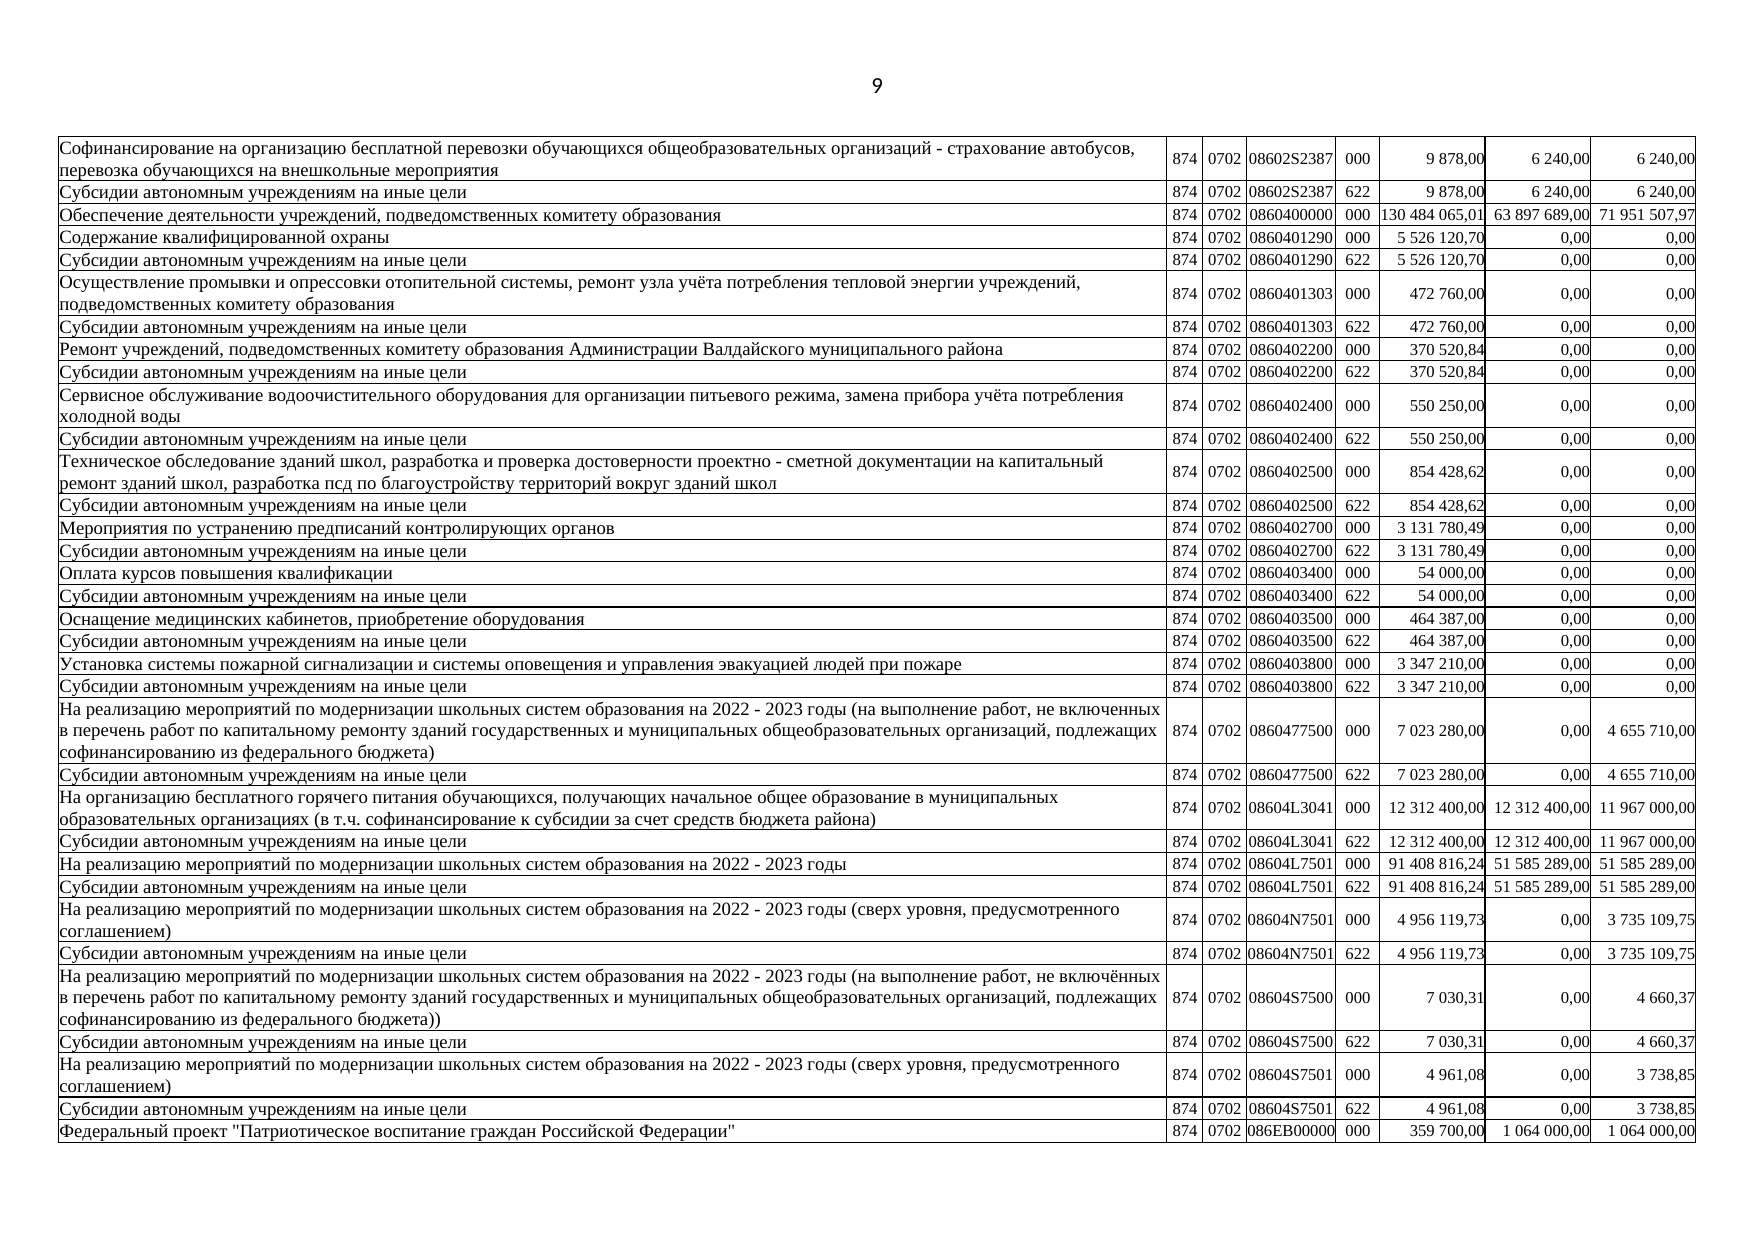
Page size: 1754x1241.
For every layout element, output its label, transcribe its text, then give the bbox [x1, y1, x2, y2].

table_cell Содержание квалифицированной охраны [59, 226, 1166, 248]
table_cell 08604S7501 [1247, 1053, 1335, 1096]
table_cell 464 387,00 [1380, 608, 1484, 629]
table_cell 0702 [1203, 562, 1246, 584]
table_cell 0702 [1203, 249, 1246, 270]
table_cell 0,00 [1486, 316, 1590, 337]
table_cell 0702 [1203, 316, 1246, 337]
table_cell 0,00 [1591, 585, 1695, 606]
table_cell 550 250,00 [1380, 384, 1484, 427]
table_cell 000 [1336, 698, 1379, 762]
table_cell 0702 [1203, 204, 1246, 225]
table_cell 874 [1167, 942, 1202, 964]
table_cell 0,00 [1486, 698, 1590, 762]
table_cell 3 735 109,75 [1591, 898, 1695, 941]
table_cell 874 [1167, 630, 1202, 652]
table_cell 000 [1336, 1120, 1379, 1142]
table_cell Субсидии автономным учреждениям на иные цели [59, 361, 1166, 382]
table_cell 3 347 210,00 [1380, 675, 1484, 697]
table_cell 0702 [1203, 1031, 1246, 1052]
table_cell 000 [1336, 965, 1379, 1029]
table_cell 0702 [1203, 517, 1246, 538]
table_cell 0,00 [1591, 338, 1695, 360]
table_cell 0702 [1203, 585, 1246, 606]
table_cell 0,00 [1591, 316, 1695, 337]
table_cell Субсидии автономным учреждениям на иные цели [59, 942, 1166, 964]
table_cell 0860402200 [1247, 361, 1335, 382]
table_cell 0,00 [1486, 1098, 1590, 1119]
table_cell 0,00 [1486, 361, 1590, 382]
table_cell 0860402700 [1247, 540, 1335, 561]
table_cell 0,00 [1486, 428, 1590, 449]
table_cell 0860403500 [1247, 630, 1335, 652]
table_cell 874 [1167, 517, 1202, 538]
table_cell 854 428,62 [1380, 450, 1484, 493]
table_cell 0,00 [1486, 384, 1590, 427]
table_cell На реализацию мероприятий по модернизации школьных систем образования на 2022 - 2023 годы (сверх уровня, предусмотренного соглашением) [59, 898, 1166, 941]
table_cell 0702 [1203, 226, 1246, 248]
table_cell 0860400000 [1247, 204, 1335, 225]
table_cell 0860402400 [1247, 428, 1335, 449]
table_cell 0860403500 [1247, 608, 1335, 629]
table_cell 622 [1336, 316, 1379, 337]
table_cell 0860403400 [1247, 585, 1335, 606]
table_cell 874 [1167, 204, 1202, 225]
table_cell 0,00 [1486, 608, 1590, 629]
table_cell 08602S2387 [1247, 181, 1335, 203]
table_cell 7 023 280,00 [1380, 698, 1484, 762]
table_cell Софинансирование на организацию бесплатной перевозки обучающихся общеобразовательных организаций - страхование автобусов, перевозка обучающихся на внешкольные мероприятия [59, 137, 1166, 180]
table_cell Техническое обследование зданий школ, разработка и проверка достоверности проектно - сметной документации на капитальный ремонт зданий школ, разработка псд по благоустройству территорий вокруг зданий школ [59, 450, 1166, 493]
table_cell 0,00 [1591, 494, 1695, 516]
table_cell 0702 [1203, 540, 1246, 561]
table_cell 0,00 [1591, 384, 1695, 427]
table_cell 7 023 280,00 [1380, 764, 1484, 785]
table_cell 622 [1336, 361, 1379, 382]
table_cell 7 030,31 [1380, 1031, 1484, 1052]
table_cell 359 700,00 [1380, 1120, 1484, 1142]
table_cell 4 655 710,00 [1591, 764, 1695, 785]
table_cell 0860403400 [1247, 562, 1335, 584]
table_cell 370 520,84 [1380, 338, 1484, 360]
table_cell Оснащение медицинских кабинетов, приобретение оборудования [59, 608, 1166, 629]
table_cell На реализацию мероприятий по модернизации школьных систем образования на 2022 - 2023 годы (на выполнение работ, не включённых в перечень работ по капитальному ремонту зданий государственных и муниципальных общеобразовательных организаций, подлежащих софинансированию из федерального бюджета)) [59, 965, 1166, 1029]
table_cell 0860477500 [1247, 698, 1335, 762]
table_cell 086EB00000 [1247, 1120, 1335, 1142]
table_cell 63 897 689,00 [1486, 204, 1590, 225]
table_cell 000 [1336, 137, 1379, 180]
table_cell 874 [1167, 965, 1202, 1029]
table_cell 54 000,00 [1380, 585, 1484, 606]
table_cell 08604L7501 [1247, 876, 1335, 897]
table_cell 0860401290 [1247, 226, 1335, 248]
table_cell 12 312 400,00 [1380, 786, 1484, 829]
table_cell 0860402500 [1247, 450, 1335, 493]
table_cell 9 878,00 [1380, 181, 1484, 203]
table_cell 000 [1336, 271, 1379, 314]
table_cell 0702 [1203, 853, 1246, 874]
table_cell 000 [1336, 338, 1379, 360]
table_cell Субсидии автономным учреждениям на иные цели [59, 630, 1166, 652]
table_cell Субсидии автономным учреждениям на иные цели [59, 1098, 1166, 1119]
table_cell 0,00 [1591, 450, 1695, 493]
table_cell 0702 [1203, 384, 1246, 427]
table_cell 9 878,00 [1380, 137, 1484, 180]
table_cell 0860401303 [1247, 271, 1335, 314]
table_cell 08604L7501 [1247, 853, 1335, 874]
table_cell 51 585 289,00 [1486, 876, 1590, 897]
table_cell 4 956 119,73 [1380, 898, 1484, 941]
table_cell 12 312 400,00 [1380, 830, 1484, 852]
table_cell 3 738,85 [1591, 1053, 1695, 1096]
table_cell 0,00 [1486, 494, 1590, 516]
table_cell 0,00 [1591, 517, 1695, 538]
table_cell 0,00 [1486, 764, 1590, 785]
table_cell 130 484 065,01 [1380, 204, 1484, 225]
table_cell 5 526 120,70 [1380, 249, 1484, 270]
table_cell 0702 [1203, 876, 1246, 897]
table_cell 11 967 000,00 [1591, 830, 1695, 852]
table_cell 874 [1167, 1098, 1202, 1119]
table_cell 0,00 [1486, 942, 1590, 964]
table_cell 0702 [1203, 786, 1246, 829]
table_cell 91 408 816,24 [1380, 853, 1484, 874]
table_cell 0,00 [1591, 361, 1695, 382]
table_cell 0702 [1203, 271, 1246, 314]
table_cell 0,00 [1591, 249, 1695, 270]
table_cell 08604S7500 [1247, 1031, 1335, 1052]
table_cell 0,00 [1486, 1053, 1590, 1096]
table_cell 0702 [1203, 338, 1246, 360]
table_cell 3 347 210,00 [1380, 653, 1484, 674]
table_cell 3 735 109,75 [1591, 942, 1695, 964]
table_cell 0,00 [1591, 653, 1695, 674]
table_cell 874 [1167, 181, 1202, 203]
table_cell 0702 [1203, 630, 1246, 652]
table_cell 874 [1167, 698, 1202, 762]
table_cell 0,00 [1591, 675, 1695, 697]
table_cell Обеспечение деятельности учреждений, подведомственных комитету образования [59, 204, 1166, 225]
table_cell 0702 [1203, 898, 1246, 941]
table_cell 874 [1167, 1031, 1202, 1052]
table_cell 874 [1167, 1120, 1202, 1142]
table_cell 0,00 [1486, 653, 1590, 674]
table_cell 0,00 [1486, 1031, 1590, 1052]
table_cell 622 [1336, 1031, 1379, 1052]
table_cell 4 956 119,73 [1380, 942, 1484, 964]
table_cell 0,00 [1486, 675, 1590, 697]
table_cell 0702 [1203, 1053, 1246, 1096]
table_cell Субсидии автономным учреждениям на иные цели [59, 830, 1166, 852]
table_cell 08604S7500 [1247, 965, 1335, 1029]
table_cell 000 [1336, 226, 1379, 248]
table_cell 000 [1336, 1053, 1379, 1096]
table_cell 874 [1167, 1053, 1202, 1096]
table_cell 0860401290 [1247, 249, 1335, 270]
table_cell 0,00 [1486, 249, 1590, 270]
table_cell Субсидии автономным учреждениям на иные цели [59, 249, 1166, 270]
table_cell 550 250,00 [1380, 428, 1484, 449]
table_cell Субсидии автономным учреждениям на иные цели [59, 876, 1166, 897]
table_cell 71 951 507,97 [1591, 204, 1695, 225]
table_cell 0702 [1203, 764, 1246, 785]
table_cell 0702 [1203, 1098, 1246, 1119]
table_cell 874 [1167, 764, 1202, 785]
table_cell 0860477500 [1247, 764, 1335, 785]
table_cell 854 428,62 [1380, 494, 1484, 516]
table_cell 0,00 [1486, 226, 1590, 248]
table_cell 0,00 [1486, 585, 1590, 606]
table_cell 0702 [1203, 675, 1246, 697]
table_cell 1 064 000,00 [1591, 1120, 1695, 1142]
table_cell 0860401303 [1247, 316, 1335, 337]
table_cell 000 [1336, 653, 1379, 674]
table_cell 874 [1167, 338, 1202, 360]
table_cell 874 [1167, 450, 1202, 493]
table_cell На организацию бесплатного горячего питания обучающихся, получающих начальное общее образование в муниципальных образовательных организациях (в т.ч. софинансирование к субсидии за счет средств бюджета района) [59, 786, 1166, 829]
table_cell 0,00 [1486, 517, 1590, 538]
table_cell 0702 [1203, 653, 1246, 674]
table_cell 5 526 120,70 [1380, 226, 1484, 248]
table_cell 000 [1336, 898, 1379, 941]
table_cell 0860403800 [1247, 675, 1335, 697]
table_cell 622 [1336, 876, 1379, 897]
table_cell 6 240,00 [1591, 181, 1695, 203]
table_cell 874 [1167, 384, 1202, 427]
table_cell 1 064 000,00 [1486, 1120, 1590, 1142]
table_cell Субсидии автономным учреждениям на иные цели [59, 494, 1166, 516]
table_cell Осуществление промывки и опрессовки отопительной системы, ремонт узла учёта потребления тепловой энергии учреждений, подведомственных комитету образования [59, 271, 1166, 314]
table_cell 0702 [1203, 137, 1246, 180]
table_cell Субсидии автономным учреждениям на иные цели [59, 540, 1166, 561]
table_cell 874 [1167, 786, 1202, 829]
table_cell 874 [1167, 271, 1202, 314]
table_cell 0860402400 [1247, 384, 1335, 427]
table_cell 6 240,00 [1486, 137, 1590, 180]
table_cell 874 [1167, 428, 1202, 449]
table_cell 6 240,00 [1486, 181, 1590, 203]
table_cell 000 [1336, 450, 1379, 493]
table_cell 874 [1167, 898, 1202, 941]
table_cell 874 [1167, 585, 1202, 606]
table_cell Установка системы пожарной сигнализации и системы оповещения и управления эвакуацией людей при пожаре [59, 653, 1166, 674]
table_cell 874 [1167, 226, 1202, 248]
table_cell Субсидии автономным учреждениям на иные цели [59, 428, 1166, 449]
table_cell 874 [1167, 494, 1202, 516]
table_cell 51 585 289,00 [1486, 853, 1590, 874]
table_cell 622 [1336, 181, 1379, 203]
table_cell 874 [1167, 853, 1202, 874]
table_cell 3 738,85 [1591, 1098, 1695, 1119]
table_cell 622 [1336, 764, 1379, 785]
table_cell 11 967 000,00 [1591, 786, 1695, 829]
table_cell Федеральный проект "Патриотическое воспитание граждан Российской Федерации" [59, 1120, 1166, 1142]
table_cell На реализацию мероприятий по модернизации школьных систем образования на 2022 - 2023 годы (на выполнение работ, не включенных в перечень работ по капитальному ремонту зданий государственных и муниципальных общеобразовательных организаций, подлежащих софинансированию из федерального бюджета) [59, 698, 1166, 762]
table_cell На реализацию мероприятий по модернизации школьных систем образования на 2022 - 2023 годы [59, 853, 1166, 874]
table_cell 0702 [1203, 698, 1246, 762]
table_cell 51 585 289,00 [1591, 853, 1695, 874]
table_cell 6 240,00 [1591, 137, 1695, 180]
table_cell 08604N7501 [1247, 942, 1335, 964]
table_cell 000 [1336, 786, 1379, 829]
table_cell 4 961,08 [1380, 1098, 1484, 1119]
table_cell 874 [1167, 316, 1202, 337]
table_cell 000 [1336, 517, 1379, 538]
table_cell 0,00 [1591, 428, 1695, 449]
table_cell 7 030,31 [1380, 965, 1484, 1029]
table_cell 0,00 [1591, 608, 1695, 629]
table_cell 000 [1336, 853, 1379, 874]
table_cell 622 [1336, 1098, 1379, 1119]
table_cell Субсидии автономным учреждениям на иные цели [59, 764, 1166, 785]
table_cell 472 760,00 [1380, 271, 1484, 314]
table_cell 54 000,00 [1380, 562, 1484, 584]
table_cell 0702 [1203, 428, 1246, 449]
table_cell 0702 [1203, 942, 1246, 964]
table_cell 472 760,00 [1380, 316, 1484, 337]
table_cell 0702 [1203, 450, 1246, 493]
table_cell 874 [1167, 361, 1202, 382]
table_cell 0702 [1203, 181, 1246, 203]
table_cell 874 [1167, 876, 1202, 897]
table_cell 000 [1336, 384, 1379, 427]
table_cell 12 312 400,00 [1486, 830, 1590, 852]
table_cell Оплата курсов повышения квалификации [59, 562, 1166, 584]
table_cell Мероприятия по устранению предписаний контролирующих органов [59, 517, 1166, 538]
table_cell 0,00 [1486, 450, 1590, 493]
table_cell 08604N7501 [1247, 898, 1335, 941]
table_cell 874 [1167, 830, 1202, 852]
table_cell 0702 [1203, 830, 1246, 852]
table_cell 000 [1336, 608, 1379, 629]
table_cell 000 [1336, 204, 1379, 225]
table_cell 0,00 [1486, 271, 1590, 314]
table_cell 000 [1336, 562, 1379, 584]
table_cell Субсидии автономным учреждениям на иные цели [59, 585, 1166, 606]
table_cell Субсидии автономным учреждениям на иные цели [59, 675, 1166, 697]
table_cell 0,00 [1591, 540, 1695, 561]
table_cell 0860402700 [1247, 517, 1335, 538]
table_cell 0,00 [1591, 271, 1695, 314]
table_cell 4 660,37 [1591, 965, 1695, 1029]
table_cell 622 [1336, 428, 1379, 449]
table_cell 874 [1167, 653, 1202, 674]
table_cell 622 [1336, 830, 1379, 852]
table_cell 3 131 780,49 [1380, 517, 1484, 538]
table_cell 08604L3041 [1247, 830, 1335, 852]
table_cell 0,00 [1486, 540, 1590, 561]
table_cell 0,00 [1486, 562, 1590, 584]
table_cell 4 961,08 [1380, 1053, 1484, 1096]
table_cell 622 [1336, 494, 1379, 516]
table_cell 08602S2387 [1247, 137, 1335, 180]
table_cell Субсидии автономным учреждениям на иные цели [59, 181, 1166, 203]
table_cell 0,00 [1486, 338, 1590, 360]
table_cell 0702 [1203, 1120, 1246, 1142]
table_cell 08604S7501 [1247, 1098, 1335, 1119]
table_cell 12 312 400,00 [1486, 786, 1590, 829]
table_cell 4 655 710,00 [1591, 698, 1695, 762]
table_cell 0702 [1203, 965, 1246, 1029]
table_cell 0,00 [1591, 226, 1695, 248]
table_cell 0860402200 [1247, 338, 1335, 360]
table_cell 0,00 [1591, 630, 1695, 652]
table_cell 0,00 [1486, 898, 1590, 941]
table_cell 622 [1336, 585, 1379, 606]
table_cell 3 131 780,49 [1380, 540, 1484, 561]
table_cell 622 [1336, 942, 1379, 964]
table_cell 874 [1167, 137, 1202, 180]
table_cell Субсидии автономным учреждениям на иные цели [59, 316, 1166, 337]
table_cell 874 [1167, 540, 1202, 561]
table_cell 622 [1336, 249, 1379, 270]
table_cell 0702 [1203, 361, 1246, 382]
table_cell 08604L3041 [1247, 786, 1335, 829]
table_cell 874 [1167, 249, 1202, 270]
table_cell 91 408 816,24 [1380, 876, 1484, 897]
table_cell 4 660,37 [1591, 1031, 1695, 1052]
table_cell 0860403800 [1247, 653, 1335, 674]
table_cell 622 [1336, 675, 1379, 697]
table_cell 0,00 [1486, 630, 1590, 652]
table_cell 622 [1336, 540, 1379, 561]
table_cell Субсидии автономным учреждениям на иные цели [59, 1031, 1166, 1052]
table_cell На реализацию мероприятий по модернизации школьных систем образования на 2022 - 2023 годы (сверх уровня, предусмотренного соглашением) [59, 1053, 1166, 1096]
table_cell 464 387,00 [1380, 630, 1484, 652]
table_cell 370 520,84 [1380, 361, 1484, 382]
table_cell 0,00 [1486, 965, 1590, 1029]
table_cell Ремонт учреждений, подведомственных комитету образования Администрации Валдайского муниципального района [59, 338, 1166, 360]
table_cell 874 [1167, 675, 1202, 697]
table_cell 0702 [1203, 608, 1246, 629]
table_cell Сервисное обслуживание водоочистительного оборудования для организации питьевого режима, замена прибора учёта потребления холодной воды [59, 384, 1166, 427]
table_cell 622 [1336, 630, 1379, 652]
table_cell 0860402500 [1247, 494, 1335, 516]
table_cell 874 [1167, 608, 1202, 629]
table_cell 874 [1167, 562, 1202, 584]
table_cell 0,00 [1591, 562, 1695, 584]
table_cell 51 585 289,00 [1591, 876, 1695, 897]
table_cell 0702 [1203, 494, 1246, 516]
